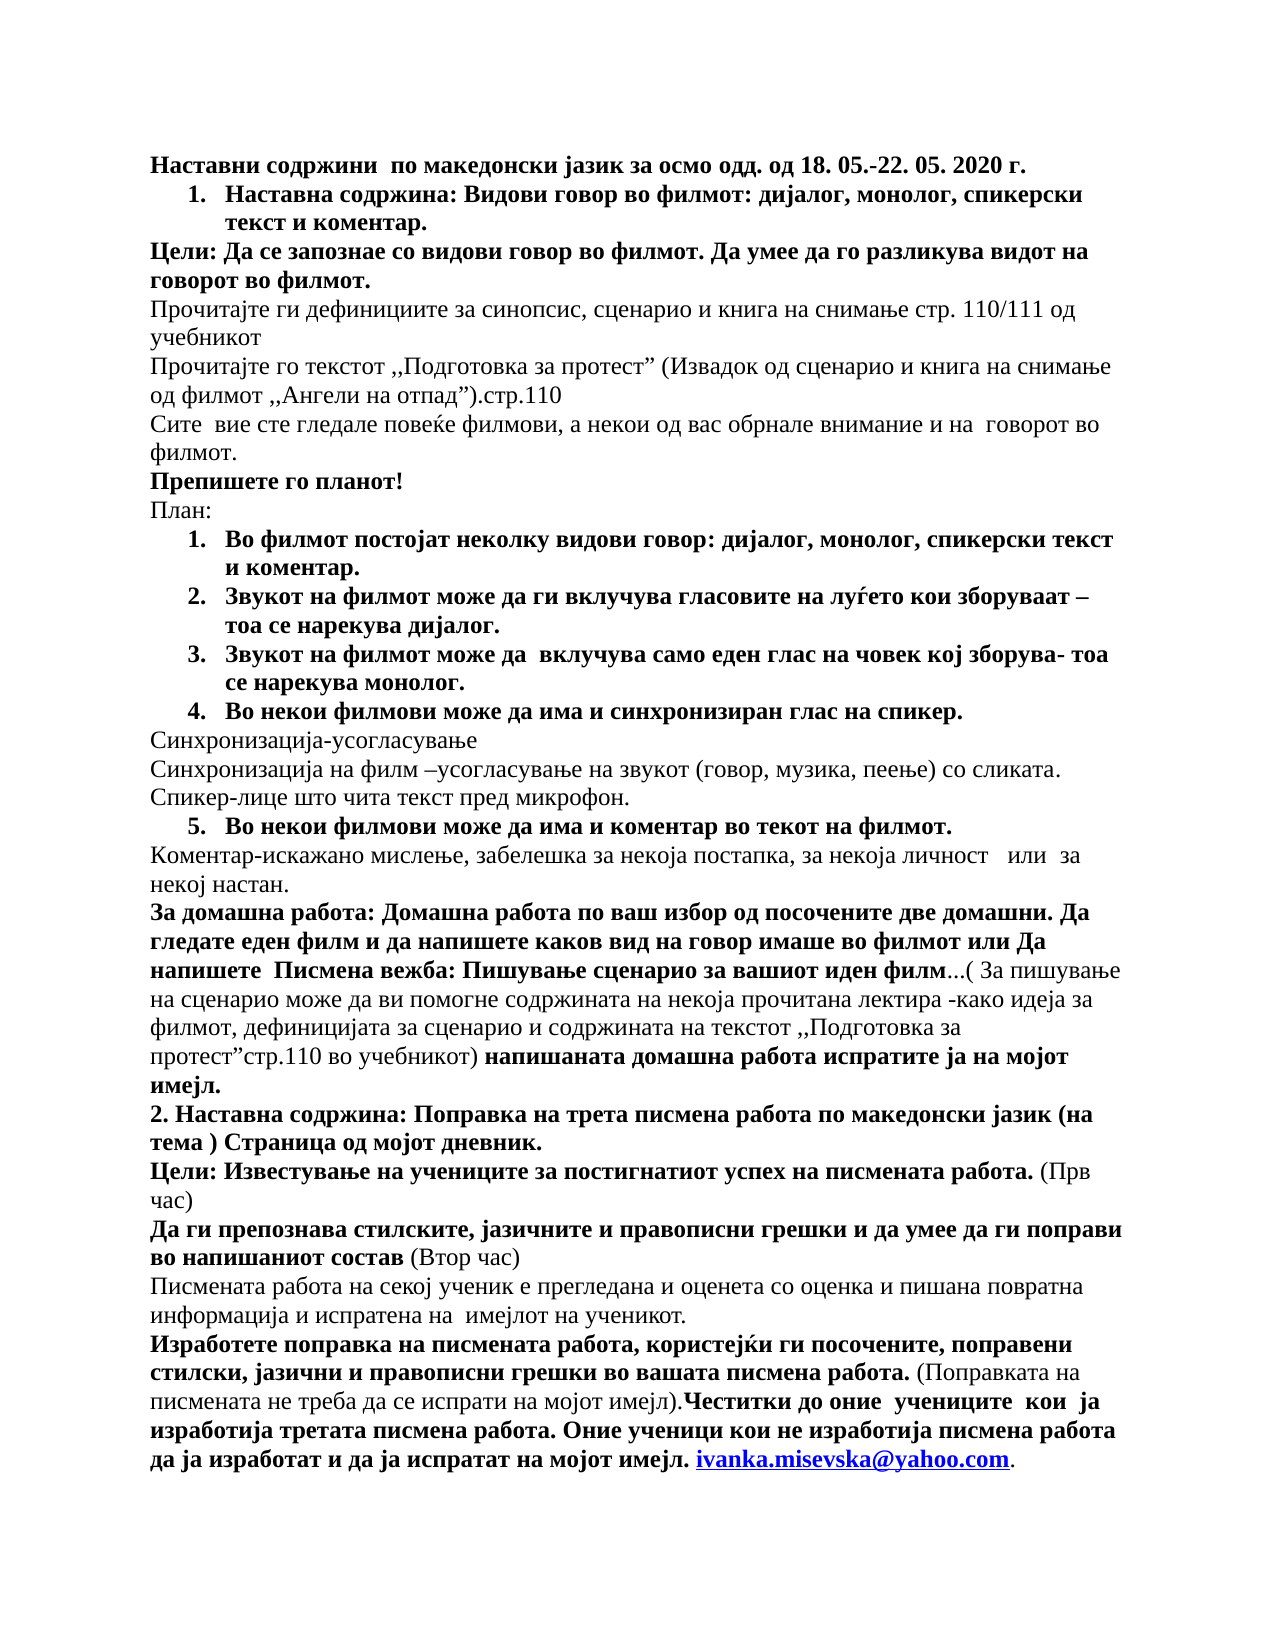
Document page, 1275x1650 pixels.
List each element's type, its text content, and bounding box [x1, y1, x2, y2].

text Писмената работа на секој ученик е прегледана и оценета со оценка и пишана повратна информација и испратена на имејлот на ученикот. [150, 1271, 1125, 1329]
list Наставна содржина: Видови говор во филмот: дијалог, монолог, спикерски текст и коментар. [187, 179, 1125, 236]
text За домашна работа: Домашна работа по ваш избор од посочените две домашни. Да гледате еден филм и да напишете каков вид на говор имаше во филмот или Да напишете Писмена вежба: Пишување сценарио за вашиот иден филм...( За пишување на сценарио може да ви помогне содржината на некоја прочитана лектира -како идеја за филмот, дефиницијата за сценарио и содржината на текстот ,,Подготовка за протест”стр.110 во учебникот) напишаната домашна работа испратите ја на мојот имејл. [150, 897, 1125, 1099]
text Синхронизација-усогласување [150, 725, 1125, 754]
list Звукот на филмот може да вклучува само еден глас на човек кој зборува- тоа се нарекува монолог. [187, 639, 1125, 696]
text Да ги препознава стилските, јазичните и правописни грешки и да умее да ги поправи во напишаниот состав (Втор час) [150, 1214, 1125, 1271]
text 2. Наставна содржина: Поправка на трета писмена работа по македонски јазик (на тема ) Страница од мојот дневник. [150, 1099, 1125, 1156]
text Сите вие сте гледале повеќе филмови, а некои од вас обрнале внимание и на говорот во филмот. [150, 409, 1125, 466]
list Во некои филмови може да има и синхронизиран глас на спикер. [187, 696, 1125, 725]
list Во некои филмови може да има и коментар во текот на филмот. [187, 811, 1125, 840]
list Звукот на филмот може да ги вклучува гласовите на луѓето кои зборуваат –тоа се нарекува дијалог. [187, 581, 1125, 639]
text Цели: Да се запознае со видови говор во филмот. Да умее да го разликува видот на говорот во филмот. [150, 236, 1125, 294]
text План: [150, 495, 1125, 524]
text Синхронизација на филм –усогласување на звукот (говор, музика, пеење) со сликата. [150, 754, 1125, 782]
text Коментар-искажано мислење, забелешка за некоја постапка, за некоја личност или за некој настан. [150, 840, 1125, 897]
text Препишете го планот! [150, 466, 1125, 495]
text Прочитајте ги дефинициите за синопсис, сценарио и книга на снимање стр. 110/111 од учебникот [150, 294, 1125, 351]
text Наставни содржини по македонски јазик за осмо одд. од 18. 05.-22. 05. 2020 г. [150, 150, 1125, 179]
text Прочитајте го текстот ,,Подготовка за протест” (Извадок од сценарио и книга на снимање од филмот ,,Ангели на отпад”).стр.110 [150, 351, 1125, 409]
text Спикер-лице што чита текст пред микрофон. [150, 782, 1125, 811]
text Изработете поправка на писмената работа, користејќи ги посочените, поправени стилски, јазични и правописни грешки во вашата писмена работа. (Поправката на писмената не треба да се испрати на мојот имејл).Честитки до оние учениците кои ја изработија третата писмена работа. Оние ученици кои не изработија писмена работа да ја изработат и да ја испратат на мојот имејл. ivanka.misevska@yahoo.com. [150, 1329, 1125, 1472]
list Во филмот постојат неколку видови говор: дијалог, монолог, спикерски текст и коментар. [187, 524, 1125, 581]
text Цели: Известување на учениците за постигнатиот успех на писмената работа. (Прв час) [150, 1156, 1125, 1214]
